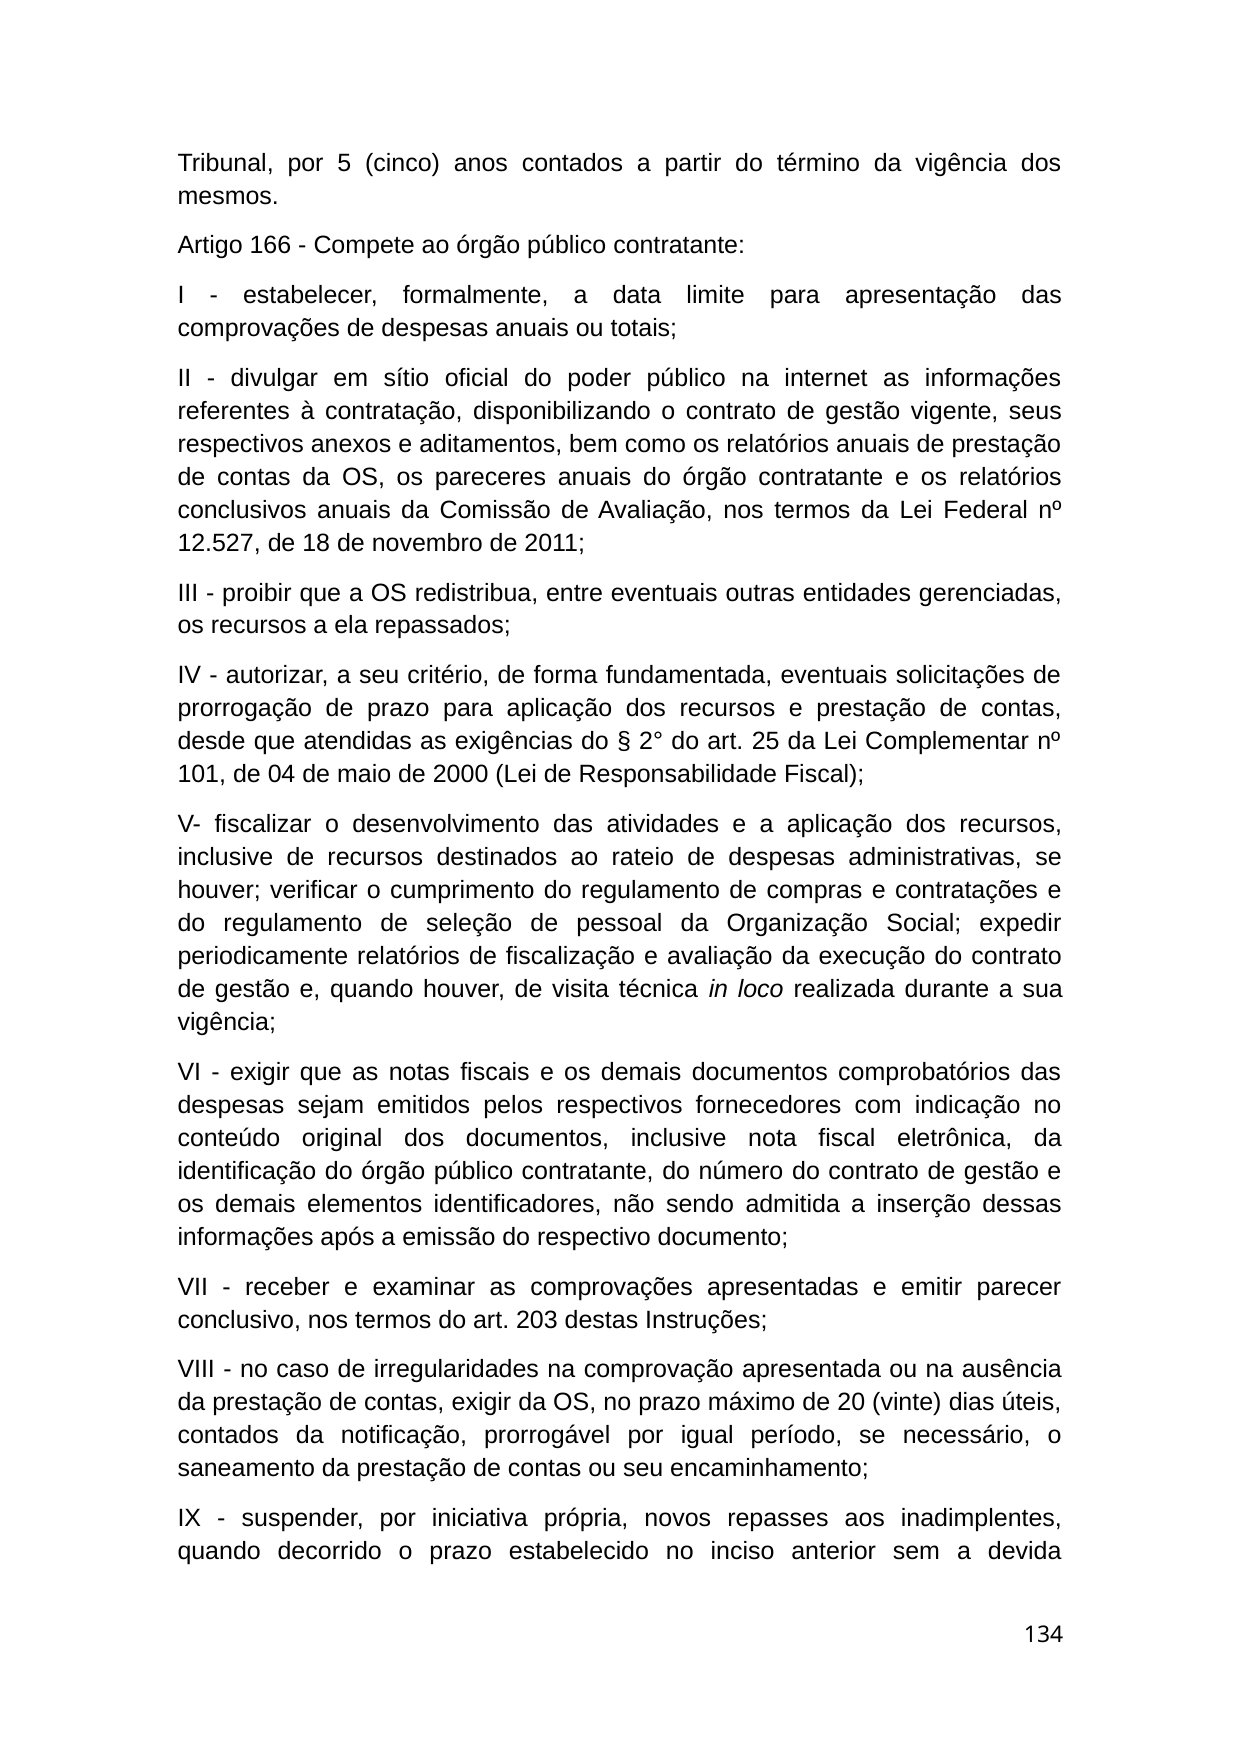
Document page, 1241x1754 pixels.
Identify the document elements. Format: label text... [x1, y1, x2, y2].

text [177, 1503, 1063, 1565]
text I - estabelecer, formalmente, a data limite para apresentação das comprovações de despesas anuais ou totais; [177, 280, 1063, 342]
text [177, 148, 1063, 209]
text Artigo 166 - Compete ao órgão público contratante: [177, 230, 1063, 259]
text IV - autorizar, a seu critério, de forma fundamentada, eventuais solicitações de prorrogação de prazo para aplicação dos recursos e prestação de contas, desde que atendidas as exigências do § 2° do art. 25 da Lei Complementar nº 101, de 04 de maio de 2000 (Lei de Responsabilidade Fiscal); [177, 660, 1063, 788]
text II - divulgar em sítio oficial do poder público na internet as informações referentes à contratação, disponibilizando o contrato de gestão vigente, seus respectivos anexos e aditamentos, bem como os relatórios anuais de prestação de contas da OS, os pareceres anuais do órgão contratante e os relatórios conclusivos anuais da Comissão de Avaliação, nos termos da Lei Federal nº 12.527, de 18 de novembro de 2011; [177, 363, 1063, 557]
text III - proibir que a OS redistribua, entre eventuais outras entidades gerenciadas, os recursos a ela repassados; [177, 577, 1063, 639]
text VII - receber e examinar as comprovações apresentadas e emitir parecer conclusivo, nos termos do art. 203 destas Instruções; [177, 1272, 1063, 1333]
text VIII - no caso de irregularidades na comprovação apresentada ou na ausência da prestação de contas, exigir da OS, no prazo máximo de 20 (vinte) dias úteis, contados da notificação, prorrogável por igual período, se necessário, o saneamento da prestação de contas ou seu encaminhamento; [177, 1354, 1063, 1482]
text VI - exigir que as notas fiscais e os demais documentos comprobatórios das despesas sejam emitidos pelos respectivos fornecedores com indicação no conteúdo original dos documentos, inclusive nota fiscal eletrônica, da identificação do órgão público contratante, do número do contrato de gestão e os demais elementos identificadores, não sendo admitida a inserção dessas informações após a emissão do respectivo documento; [177, 1057, 1063, 1251]
text V- fiscalizar o desenvolvimento das atividades e a aplicação dos recursos, inclusive de recursos destinados ao rateio de despesas administrativas, se houver; verificar o cumprimento do regulamento de compras e contratações e do regulamento de seleção de pessoal da Organização Social; expedir periodicamente relatórios de fiscalização e avaliação da execução do contrato de gestão e, quando houver, de visita técnica in loco realizada durante a sua vigência; [177, 809, 1063, 1036]
